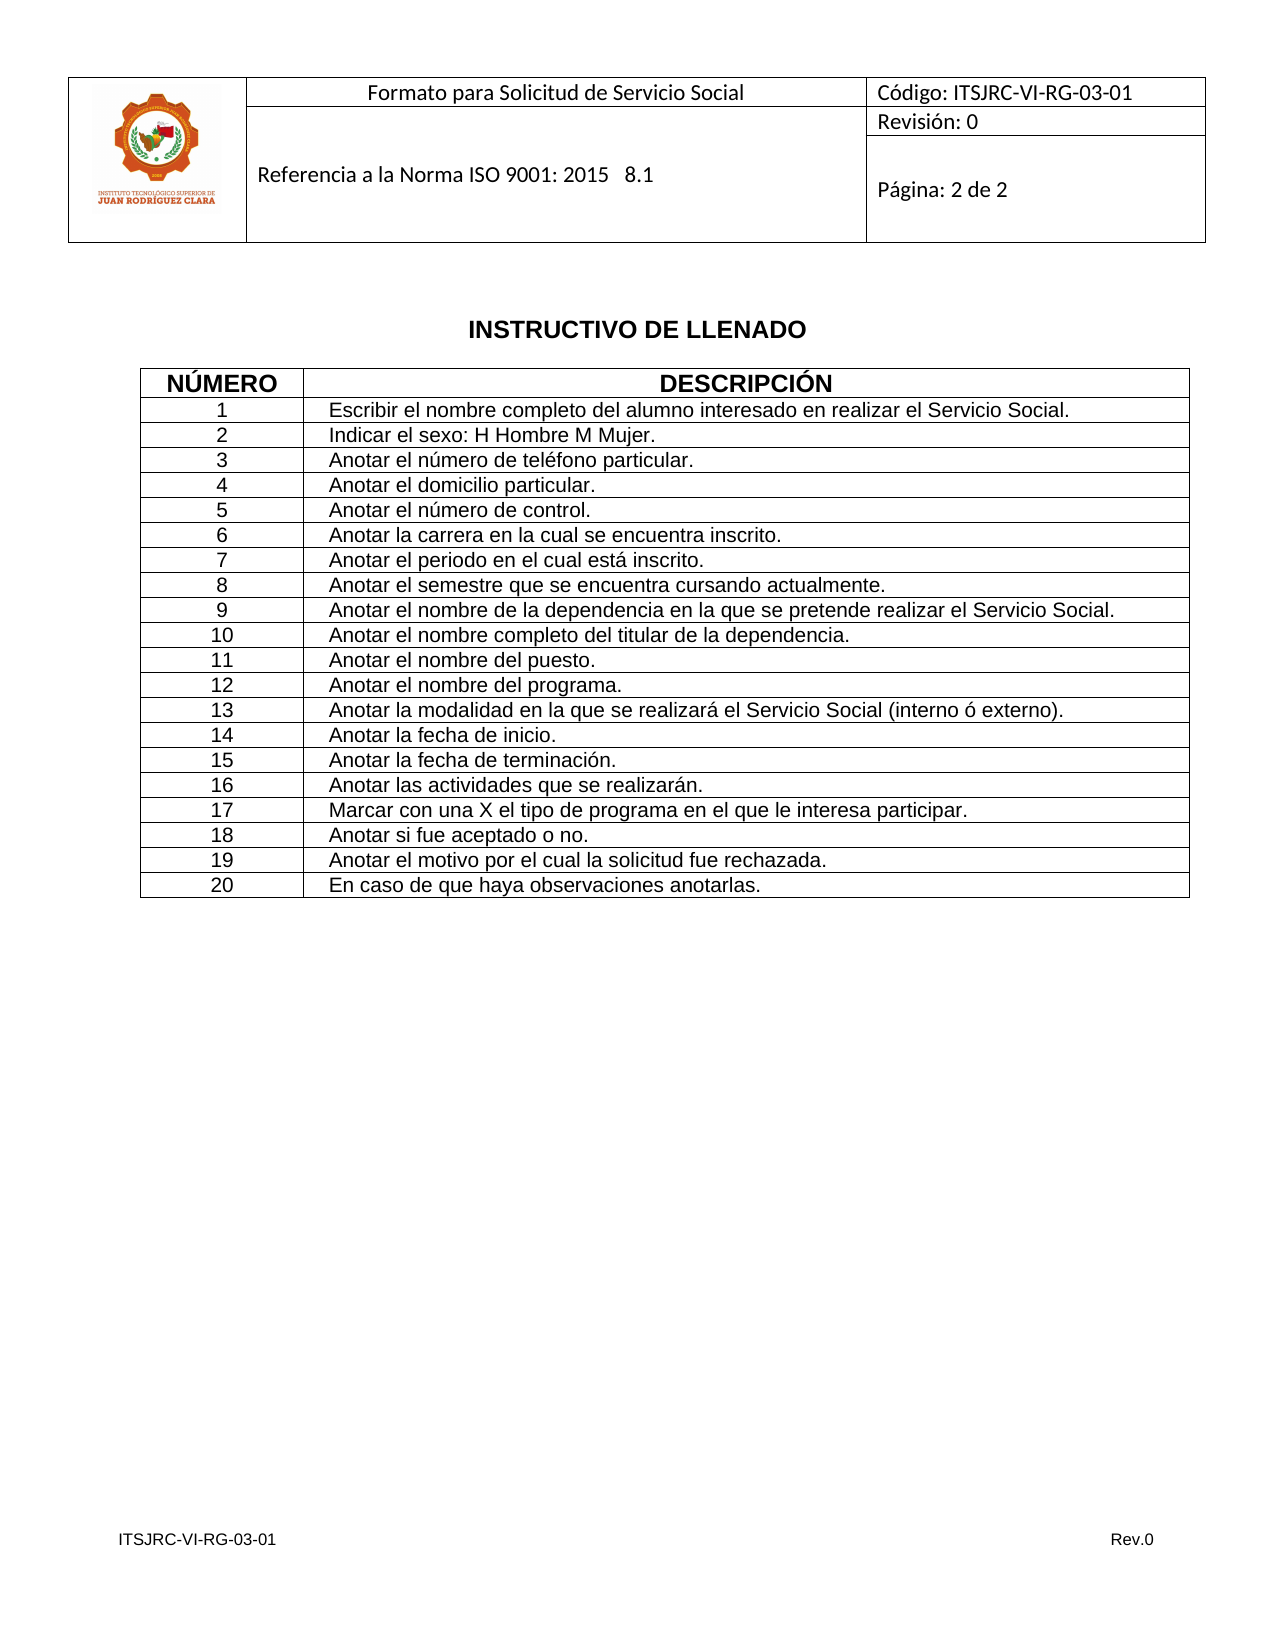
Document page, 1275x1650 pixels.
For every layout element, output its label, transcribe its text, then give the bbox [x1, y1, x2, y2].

table_cell 10 [141, 623, 303, 647]
picture [92, 84, 222, 214]
table_cell Anotar si fue aceptado o no. [304, 823, 1189, 847]
table_cell 12 [141, 673, 303, 697]
table_cell Anotar el periodo en el cual está inscrito. [304, 548, 1189, 572]
table_cell 6 [141, 523, 303, 547]
table_cell Marcar con una X el tipo de programa en el que le interesa participar. [304, 798, 1189, 822]
table_cell 18 [141, 823, 303, 847]
table_cell 11 [141, 648, 303, 672]
table_cell 16 [141, 773, 303, 797]
table_cell Anotar el nombre de la dependencia en la que se pretende realizar el Servicio Social. [304, 598, 1189, 622]
table_cell Anotar el nombre completo del titular de la dependencia. [304, 623, 1189, 647]
table_cell Anotar el domicilio particular. [304, 473, 1189, 497]
table_header DESCRIPCIÓN [304, 369, 1189, 397]
table_cell 17 [141, 798, 303, 822]
table_header NÚMERO [141, 369, 303, 397]
table_cell Indicar el sexo: H Hombre M Mujer. [304, 423, 1189, 447]
table_cell Anotar el motivo por el cual la solicitud fue rechazada. [304, 848, 1189, 872]
table_cell 3 [141, 448, 303, 472]
table_cell 7 [141, 548, 303, 572]
table_cell Anotar la carrera en la cual se encuentra inscrito. [304, 523, 1189, 547]
table_cell 15 [141, 748, 303, 772]
table_cell 20 [141, 873, 303, 897]
table_cell 9 [141, 598, 303, 622]
table_cell Escribir el nombre completo del alumno interesado en realizar el Servicio Social. [304, 398, 1189, 422]
table_cell En caso de que haya observaciones anotarlas. [304, 873, 1189, 897]
table_cell Anotar la fecha de terminación. [304, 748, 1189, 772]
table_cell Anotar la fecha de inicio. [304, 723, 1189, 747]
table_cell 14 [141, 723, 303, 747]
table_cell 4 [141, 473, 303, 497]
table_cell 5 [141, 498, 303, 522]
table_cell Anotar las actividades que se realizarán. [304, 773, 1189, 797]
table_cell Anotar el semestre que se encuentra cursando actualmente. [304, 573, 1189, 597]
table_cell Anotar el número de control. [304, 498, 1189, 522]
text INSTRUCTIVO DE LLENADO [118, 315, 1157, 343]
table_cell Anotar el número de teléfono particular. [304, 448, 1189, 472]
table_cell 19 [141, 848, 303, 872]
table_cell 1 [141, 398, 303, 422]
table_cell 2 [141, 423, 303, 447]
table_cell 8 [141, 573, 303, 597]
table_cell Anotar el nombre del puesto. [304, 648, 1189, 672]
table_cell Anotar la modalidad en la que se realizará el Servicio Social (interno ó externo). [304, 698, 1189, 722]
table_cell Anotar el nombre del programa. [304, 673, 1189, 697]
table_cell 13 [141, 698, 303, 722]
